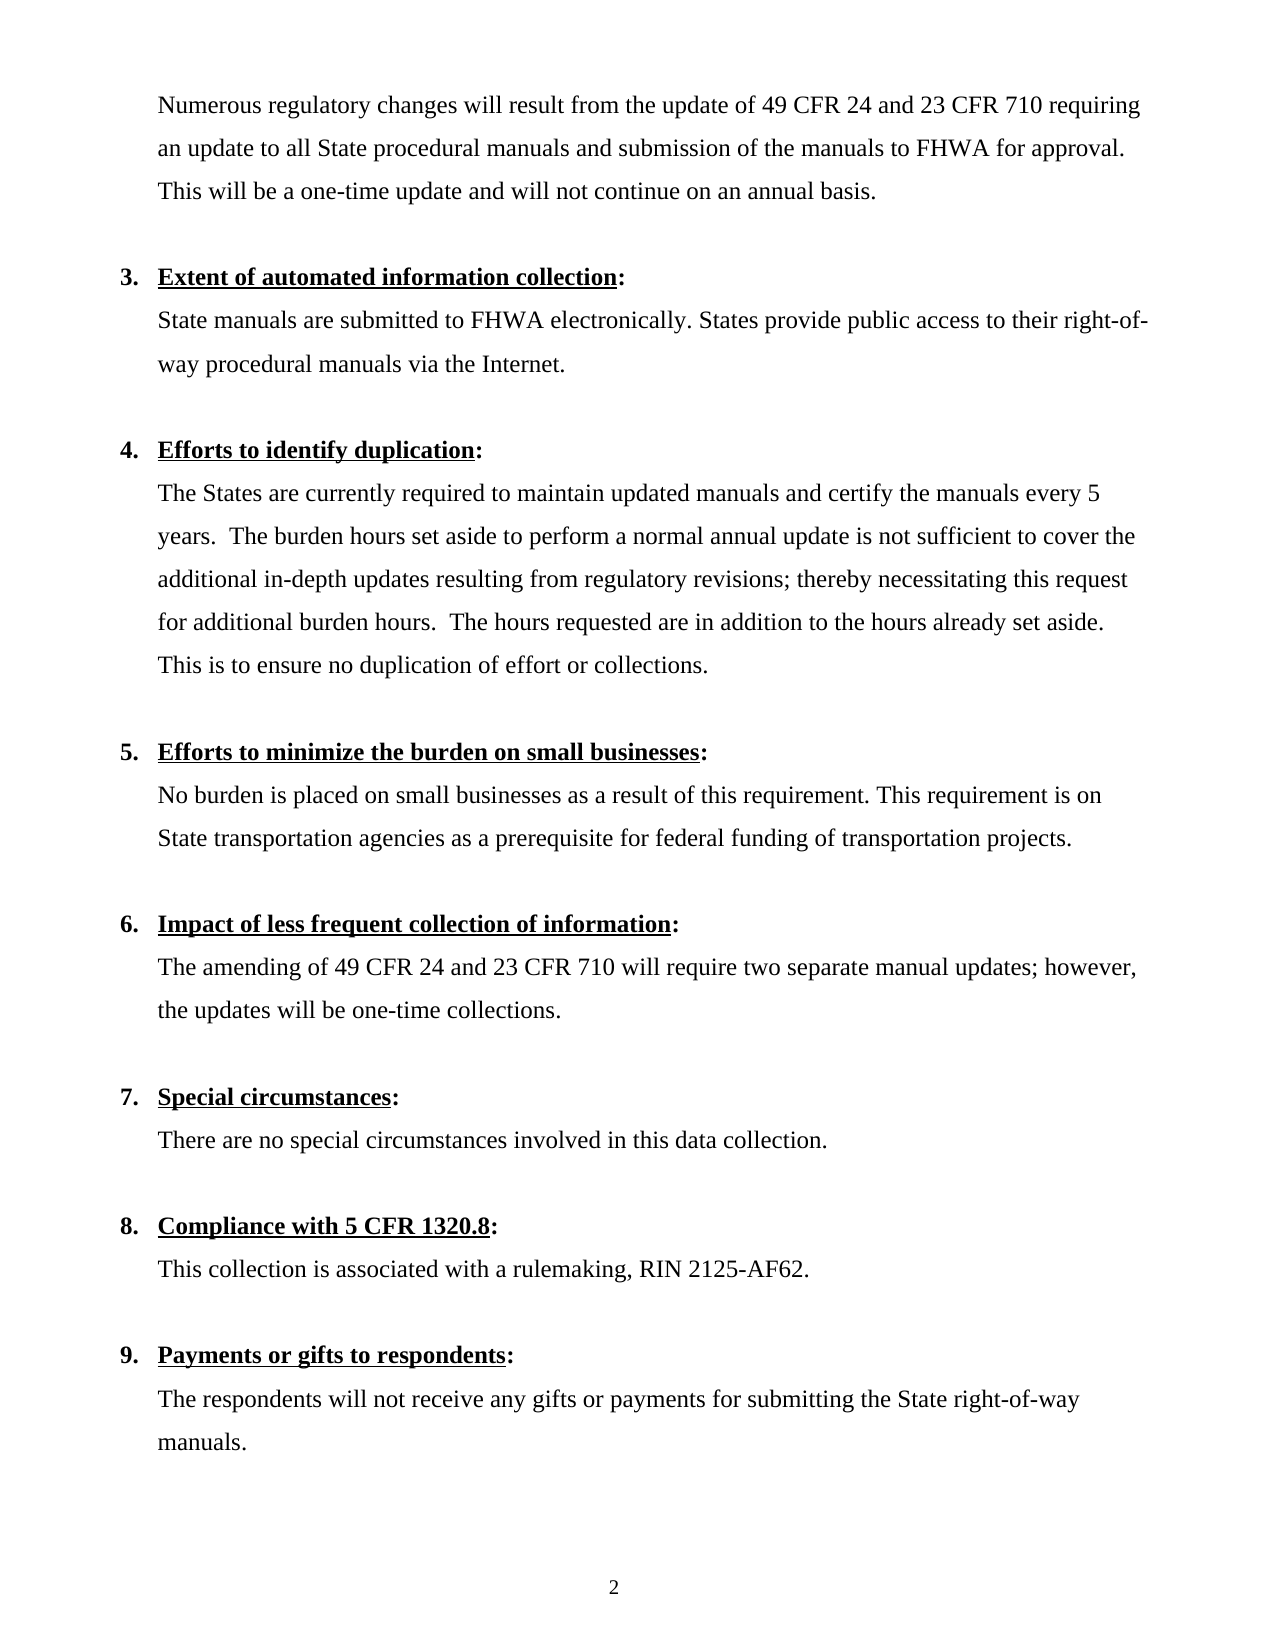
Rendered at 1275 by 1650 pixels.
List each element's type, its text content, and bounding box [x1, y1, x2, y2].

list Payments or gifts to respondents: [120, 1341, 1155, 1369]
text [157, 90, 1155, 205]
list Efforts to identify duplication: [120, 435, 1155, 464]
text The States are currently required to maintain updated manuals and certify the manuals every 5 years. The burden hours set aside to perform a normal annual update is not sufficient to cover the additional in-depth updates resulting from regulatory revisions; thereby necessitating this request for additional burden hours. The hours requested are in addition to the hours already set aside. This is to ensure no duplication of effort or collections. [157, 478, 1155, 679]
list Special circumstances: [120, 1082, 1155, 1111]
text No burden is placed on small businesses as a result of this requirement. This requirement is on State transportation agencies as a prerequisite for federal funding of transportation projects. [157, 780, 1155, 852]
text State manuals are submitted to FHWA electronically. States provide public access to their right-of-way procedural manuals via the Internet. [157, 306, 1155, 377]
list Impact of less frequent collection of information: [120, 909, 1155, 938]
text The respondents will not receive any gifts or payments for submitting the State right-of-way manuals. [157, 1384, 1155, 1456]
text There are no special circumstances involved in this data collection. [157, 1125, 1155, 1154]
list Efforts to minimize the burden on small businesses: [120, 737, 1155, 766]
text This collection is associated with a rulemaking, RIN 2125-AF62. [157, 1254, 1155, 1283]
list Compliance with 5 CFR 1320.8: [120, 1211, 1155, 1240]
list Extent of automated information collection: [120, 262, 1155, 291]
text The amending of 49 CFR 24 and 23 CFR 710 will require two separate manual updates; however, the updates will be one-time collections. [157, 952, 1155, 1024]
